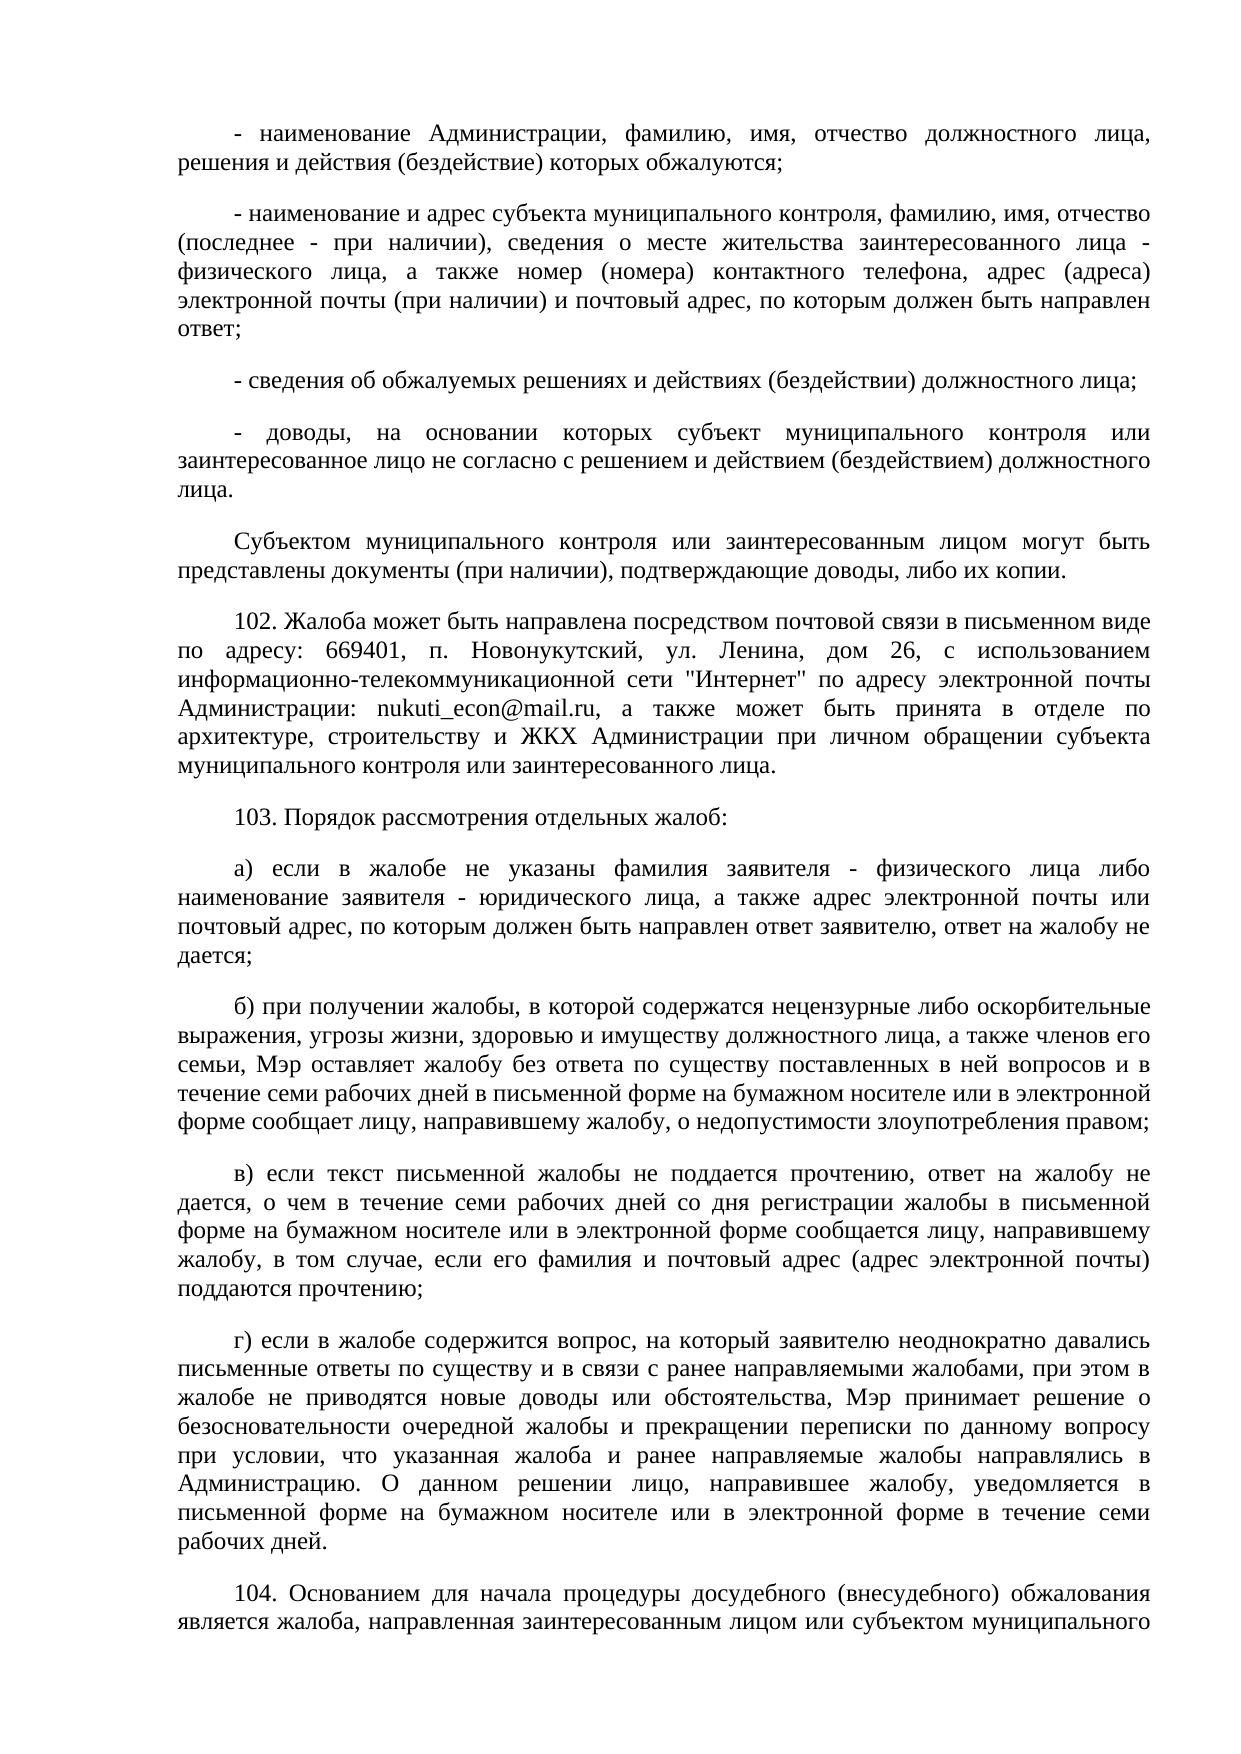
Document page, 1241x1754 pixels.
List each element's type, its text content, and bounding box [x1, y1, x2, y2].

text 103. Порядок рассмотрения отдельных жалоб: [177, 802, 1152, 831]
text 102. Жалоба может быть направлена посредством почтовой связи в письменном виде по адресу: 669401, п. Новонукутский, ул. Ленина, дом 26, с использованием информационно-телекоммуникационной сети "Интернет" по адресу электронной почты Администрации: nukuti_econ@mail.ru, а также может быть принята в отделе по архитектуре, строительству и ЖКХ Администрации при личном обращении субъекта муниципального контроля или заинтересованного лица. [177, 606, 1152, 779]
text - доводы, на основании которых субъект муниципального контроля или заинтересованное лицо не согласно с решением и действием (бездействием) должностного лица. [177, 417, 1152, 503]
text г) если в жалобе содержится вопрос, на который заявителю неоднократно давались письменные ответы по существу и в связи с ранее направляемыми жалобами, при этом в жалобе не приводятся новые доводы или обстоятельства, Мэр принимает решение о безосновательности очередной жалобы и прекращении переписки по данному вопросу при условии, что указанная жалоба и ранее направляемые жалобы направлялись в Администрацию. О данном решении лицо, направившее жалобу, уведомляется в письменной форме на бумажном носителе или в электронной форме в течение семи рабочих дней. [177, 1325, 1152, 1555]
text - наименование Администрации, фамилию, имя, отчество должностного лица, решения и действия (бездействие) которых обжалуются; [177, 118, 1152, 176]
text - сведения об обжалуемых решениях и действиях (бездействии) должностного лица; [177, 365, 1152, 394]
text б) при получении жалобы, в которой содержатся нецензурные либо оскорбительные выражения, угрозы жизни, здоровью и имуществу должностного лица, а также членов его семьи, Мэр оставляет жалобу без ответа по существу поставленных в ней вопросов и в течение семи рабочих дней в письменной форме на бумажном носителе или в электронной форме сообщает лицу, направившему жалобу, о недопустимости злоупотребления правом; [177, 991, 1152, 1135]
text - наименование и адрес субъекта муниципального контроля, фамилию, имя, отчество (последнее - при наличии), сведения о месте жительства заинтересованного лица - физического лица, а также номер (номера) контактного телефона, адрес (адреса) электронной почты (при наличии) и почтовый адрес, по которым должен быть направлен ответ; [177, 198, 1152, 342]
text а) если в жалобе не указаны фамилия заявителя - физического лица либо наименование заявителя - юридического лица, а также адрес электронной почты или почтовый адрес, по которым должен быть направлен ответ заявителю, ответ на жалобу не дается; [177, 853, 1152, 968]
text в) если текст письменной жалобы не поддается прочтению, ответ на жалобу не дается, о чем в течение семи рабочих дней со дня регистрации жалобы в письменной форме на бумажном носителе или в электронной форме сообщается лицу, направившему жалобу, в том случае, если его фамилия и почтовый адрес (адрес электронной почты) поддаются прочтению; [177, 1158, 1152, 1302]
text Субъектом муниципального контроля или заинтересованным лицом могут быть представлены документы (при наличии), подтверждающие доводы, либо их копии. [177, 526, 1152, 583]
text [177, 1578, 1152, 1635]
